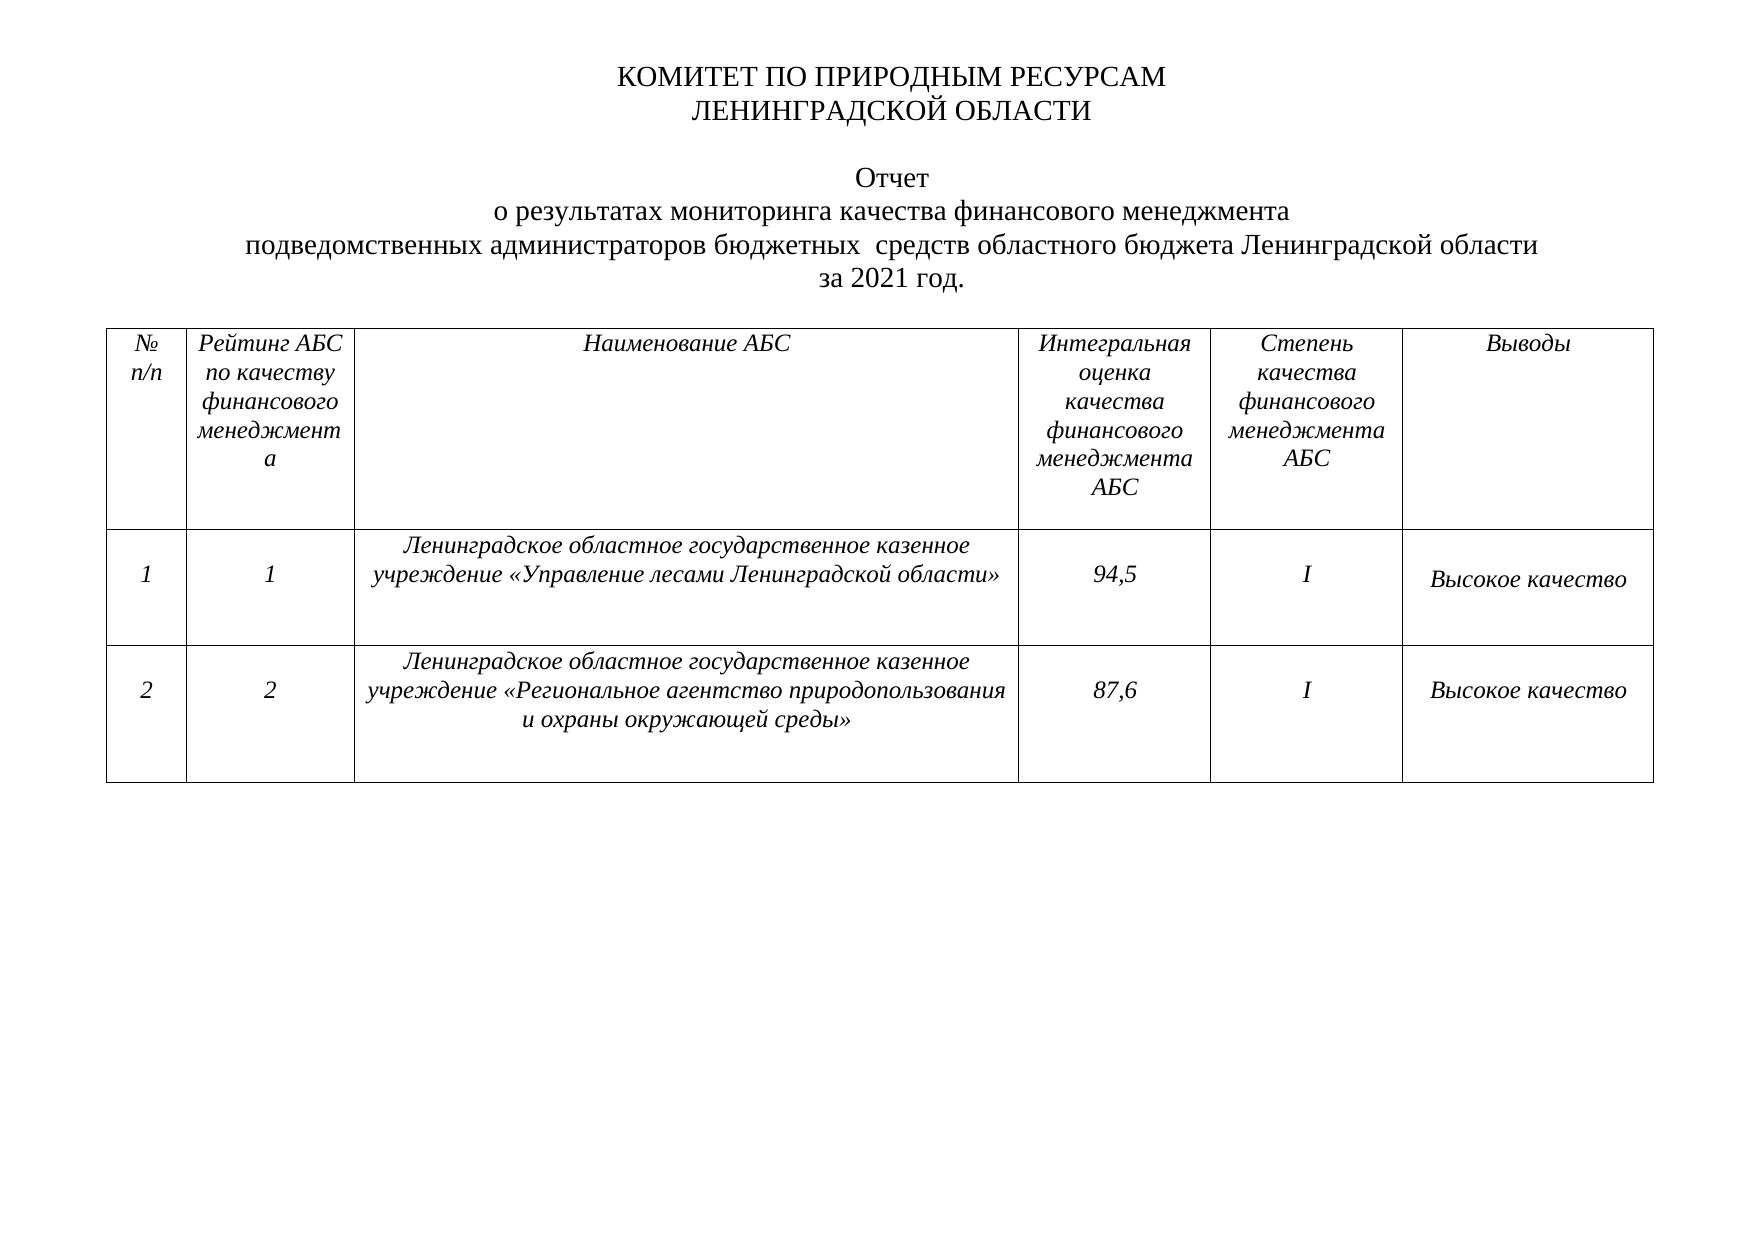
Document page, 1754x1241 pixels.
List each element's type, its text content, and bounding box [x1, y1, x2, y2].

table_cell Ленинградское областное государственное казенное учреждение «Управление лесами Ленинградской области» [355, 530, 1018, 645]
table_cell I [1211, 646, 1402, 782]
table_header Рейтинг АБС по качеству финансового менеджмента [187, 329, 354, 529]
text подведомственных администраторов бюджетных средств областного бюджета Ленинградской области [118, 227, 1665, 260]
table_cell 94,5 [1019, 530, 1210, 645]
table_cell Высокое качество [1403, 530, 1653, 645]
table_header Выводы [1403, 329, 1653, 529]
table_cell Ленинградское областное государственное казенное учреждение «Региональное агентство природопользования и охраны окружающей среды» [355, 646, 1018, 782]
table_header Наименование АБС [355, 329, 1018, 529]
text Отчет [118, 160, 1665, 193]
text КОМИТЕТ ПО ПРИРОДНЫМ РЕСУРСАМ [118, 59, 1665, 93]
table_cell 87,6 [1019, 646, 1210, 782]
table_cell 1 [107, 530, 186, 645]
text о результатах мониторинга качества финансового менеджмента [118, 193, 1665, 227]
text ЛЕНИНГРАДСКОЙ ОБЛАСТИ [118, 93, 1665, 126]
table_header № п/п [107, 329, 186, 529]
table_header Интегральная оценка качества финансового менеджмента АБС [1019, 329, 1210, 529]
table_cell Высокое качество [1403, 646, 1653, 782]
table_cell 2 [187, 646, 354, 782]
table_cell 1 [187, 530, 354, 645]
table_header Степень качества финансового менеджмента АБС [1211, 329, 1402, 529]
table_cell 2 [107, 646, 186, 782]
table_cell I [1211, 530, 1402, 645]
text за 2021 год. [118, 260, 1665, 294]
